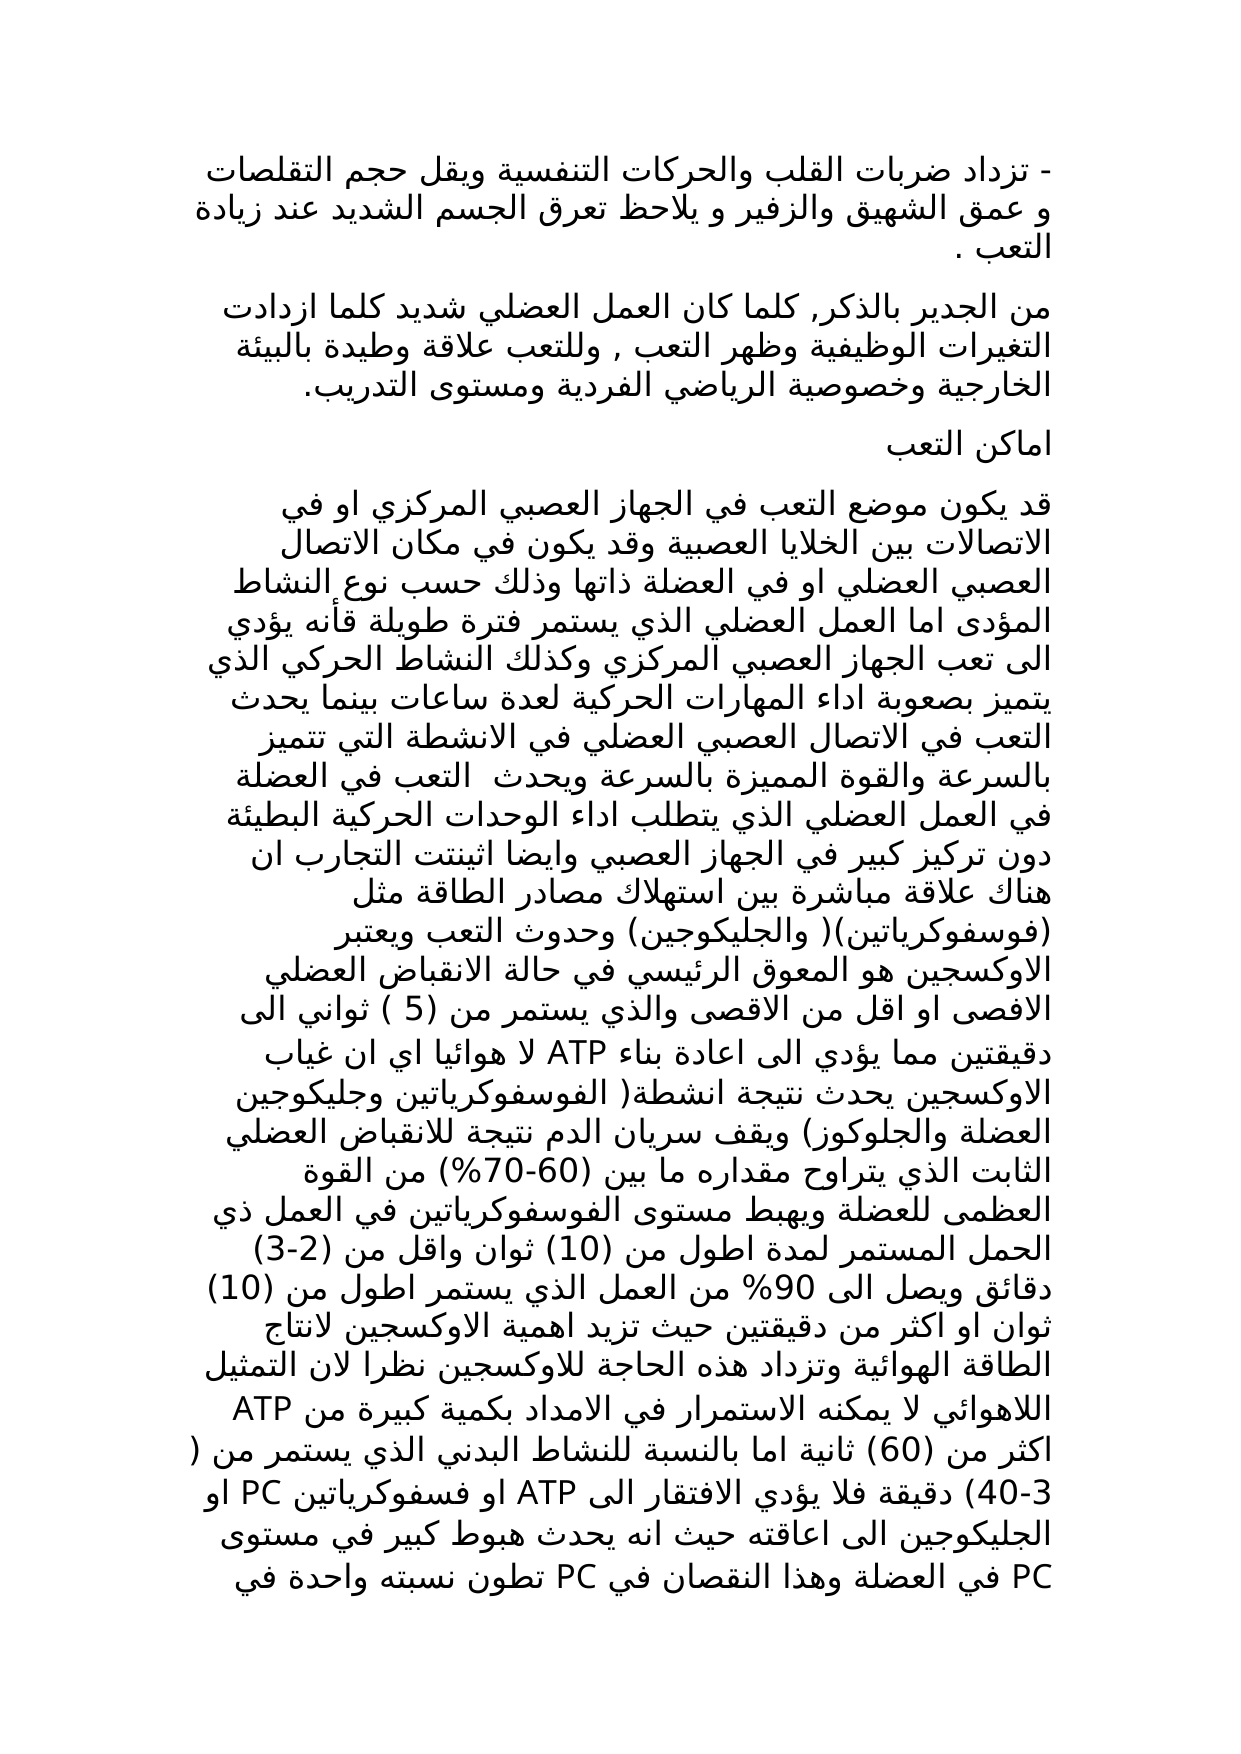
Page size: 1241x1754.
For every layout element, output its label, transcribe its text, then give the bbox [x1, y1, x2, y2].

text اماكن التعب [187, 425, 1053, 464]
text - تزداد ضربات القلب والحركات التنفسية ويقل حجم التقلصات و عمق الشهيق والزفير و يلاحظ تعرق الجسم الشديد عند زيادة التعب . [187, 150, 1053, 267]
text من الجدير بالذكر, كلما كان العمل العضلي شديد كلما ازدادت التغيرات الوظيفية وظهر التعب , وللتعب علاقة وطيدة بالبيئة الخارجية وخصوصية الرياضي الفردية ومستوى التدريب. [187, 287, 1053, 404]
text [187, 484, 1053, 1599]
